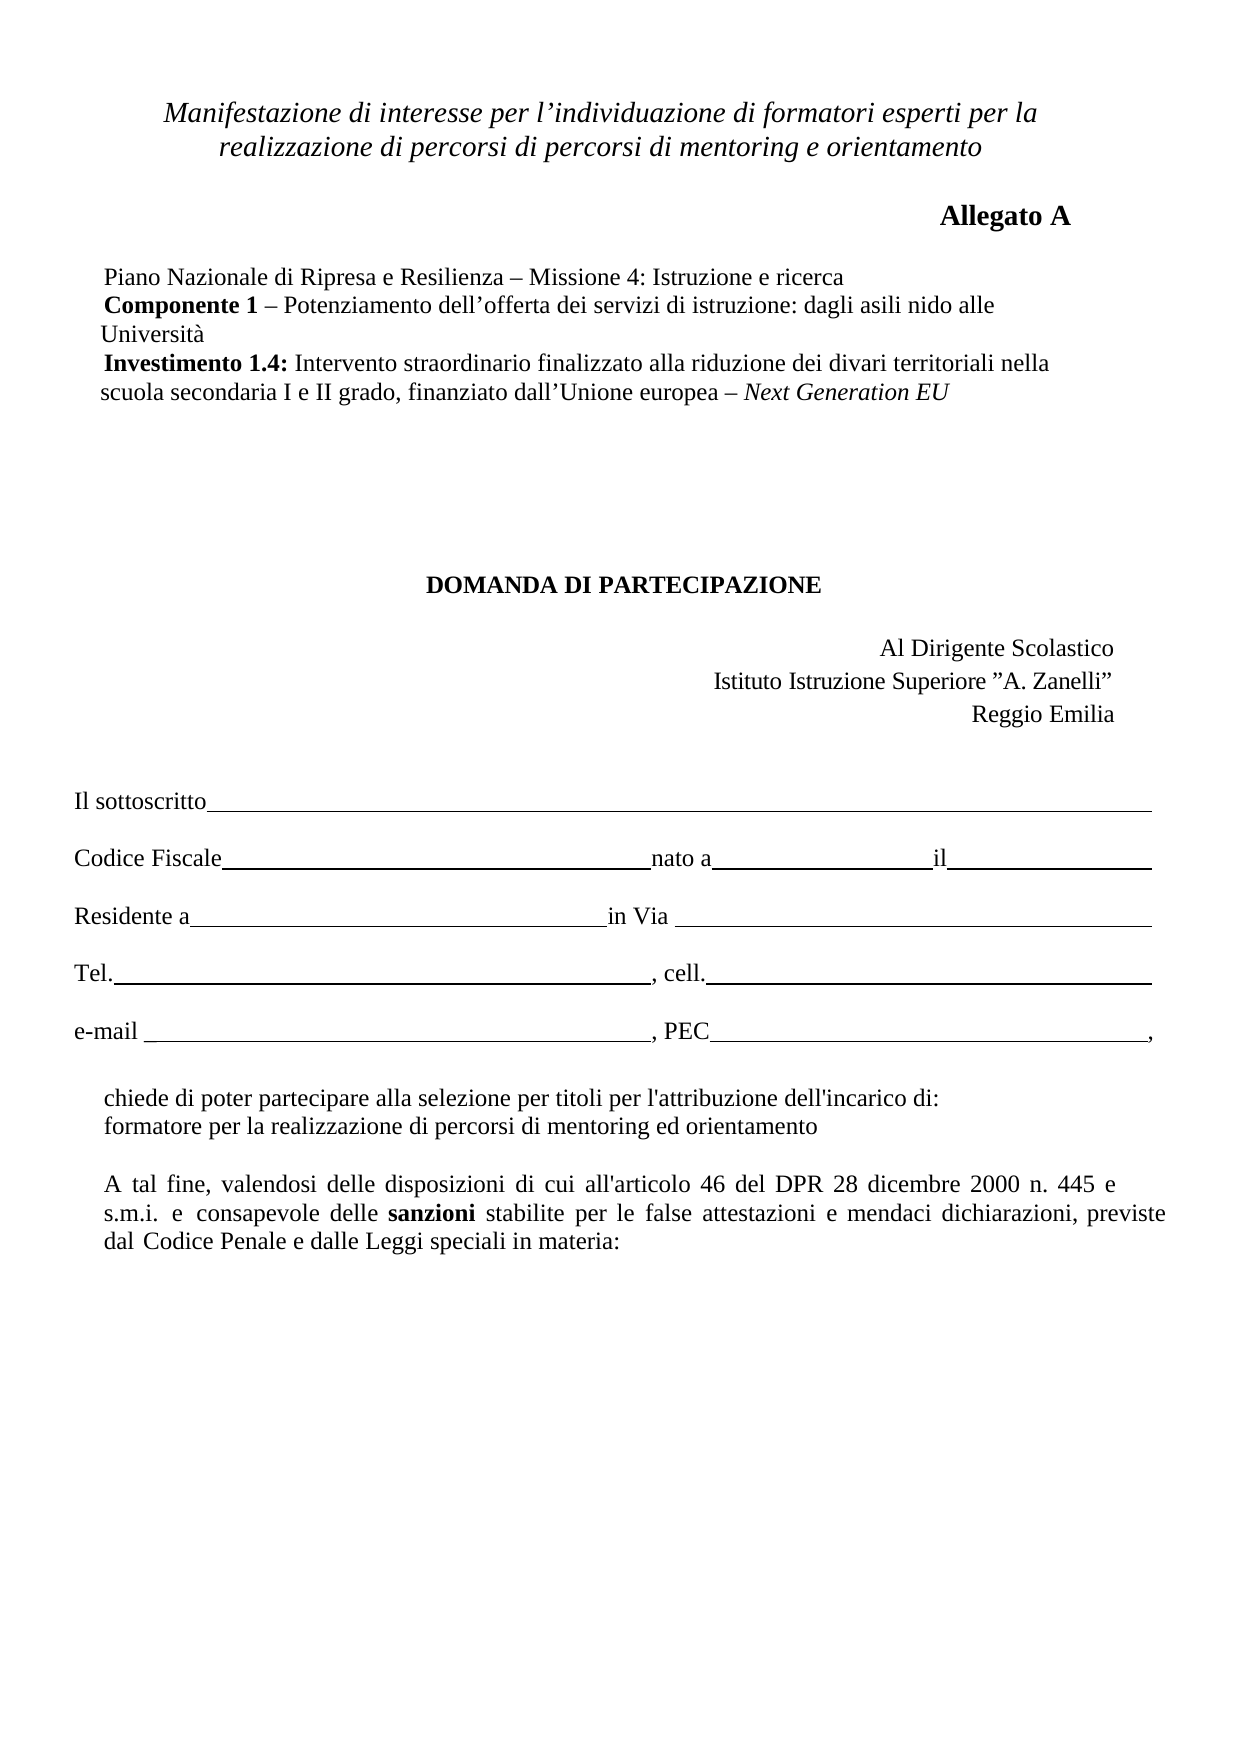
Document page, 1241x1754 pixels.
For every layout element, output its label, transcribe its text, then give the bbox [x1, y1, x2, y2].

text Codice Fiscale nato a il [74, 843, 1108, 872]
text Componente 1 – Potenziamento dell’offerta dei servizi di istruzione: dagli asili nido alle Università [100, 290, 1086, 348]
text Investimento 1.4: Intervento straordinario finalizzato alla riduzione dei divari territoriali nella scuola secondaria I e II grado, finanziato dall’Unione europea – Next Generation EU [100, 348, 1115, 405]
text e-mail _ , PEC , [74, 1016, 1181, 1044]
text Residente a in Via [74, 901, 1108, 929]
text Al Dirigente Scolastico [15, 633, 1114, 662]
subtitle Allegato A [15, 198, 1071, 232]
text Il sottoscritto _ [74, 786, 1108, 814]
text chiede di poter partecipare alla selezione per titoli per l'attribuzione dell'incarico di: [103, 1083, 1181, 1111]
text Istituto Istruzione Superiore ”A. Zanelli” [15, 666, 1112, 695]
list formatore per la realizzazione di percorsi di mentoring ed orientamento [103, 1111, 1181, 1140]
text Piano Nazionale di Ripresa e Resilienza – Missione 4: Istruzione e ricerca [100, 262, 1086, 290]
text s.m.i. e consapevole delle sanzioni stabilite per le false attestazioni e mendaci dichiarazioni, previste dal Codice Penale e dalle Leggi speciali in materia: [103, 1198, 1166, 1255]
text Tel. , cell. [74, 958, 1108, 987]
text DOMANDA DI PARTECIPAZIONE [133, 571, 1115, 599]
text Reggio Emilia [15, 699, 1114, 728]
text A tal fine, valendosi delle disposizioni di cui all'articolo 46 del DPR 28 dicembre 2000 n. 445 e [103, 1169, 1181, 1198]
subtitle Manifestazione di interesse per l’individuazione di formatori esperti per la realizzazione di percorsi di percorsi di mentoring e orientamento [133, 96, 1071, 163]
